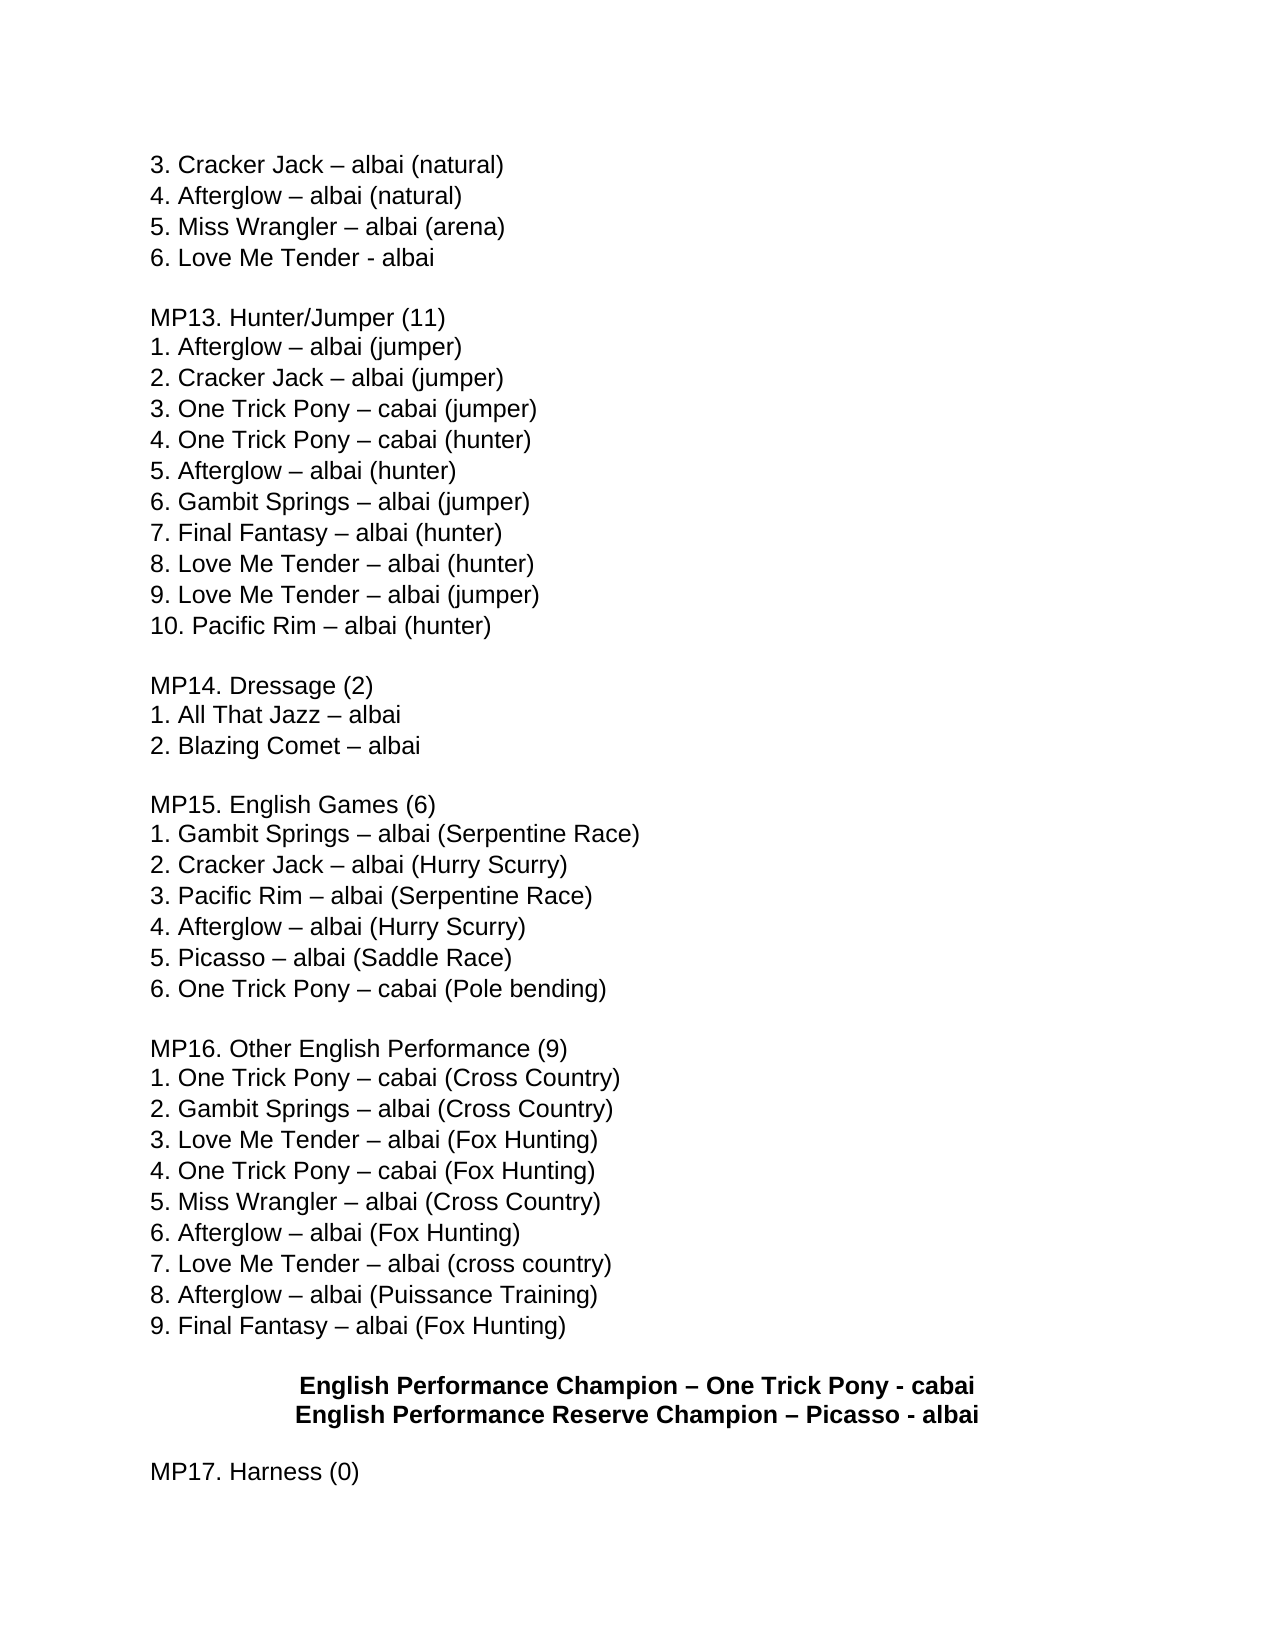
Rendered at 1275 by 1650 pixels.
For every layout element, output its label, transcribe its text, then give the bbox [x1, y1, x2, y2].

text 3. Cracker Jack – albai (natural) [150, 150, 1125, 179]
text 3. Pacific Rim – albai (Serpentine Race) [150, 881, 1125, 910]
text 6. Gambit Springs – albai (jumper) [150, 487, 1125, 516]
text MP13. Hunter/Jumper (11) [150, 303, 1125, 332]
text 5. Miss Wrangler – albai (Cross Country) [150, 1187, 1125, 1216]
text 7. Love Me Tender – albai (cross country) [150, 1249, 1125, 1278]
text 6. Love Me Tender - albai [150, 243, 1125, 272]
text MP17. Harness (0) [150, 1457, 1125, 1486]
text 3. One Trick Pony – cabai (jumper) [150, 394, 1125, 422]
text 1. Afterglow – albai (jumper) [150, 332, 1125, 360]
text 1. One Trick Pony – cabai (Cross Country) [150, 1063, 1125, 1092]
text 4. Afterglow – albai (natural) [150, 181, 1125, 210]
text 6. Afterglow – albai (Fox Hunting) [150, 1218, 1125, 1247]
text 5. Miss Wrangler – albai (arena) [150, 212, 1125, 241]
text 7. Final Fantasy – albai (hunter) [150, 518, 1125, 547]
text English Performance Champion – One Trick Pony - cabai [150, 1371, 1125, 1400]
text MP14. Dressage (2) [150, 671, 1125, 699]
text 2. Cracker Jack – albai (Hurry Scurry) [150, 850, 1125, 879]
text 1. Gambit Springs – albai (Serpentine Race) [150, 819, 1125, 848]
text 4. Afterglow – albai (Hurry Scurry) [150, 912, 1125, 941]
text 5. Picasso – albai (Saddle Race) [150, 943, 1125, 972]
text 3. Love Me Tender – albai (Fox Hunting) [150, 1125, 1125, 1154]
text English Performance Reserve Champion – Picasso - albai [150, 1400, 1125, 1428]
text MP16. Other English Performance (9) [150, 1034, 1125, 1063]
text 9. Final Fantasy – albai (Fox Hunting) [150, 1311, 1125, 1340]
text 6. One Trick Pony – cabai (Pole bending) [150, 974, 1125, 1003]
text 9. Love Me Tender – albai (jumper) [150, 580, 1125, 609]
text 1. All That Jazz – albai [150, 699, 1125, 728]
text 2. Gambit Springs – albai (Cross Country) [150, 1094, 1125, 1123]
text 4. One Trick Pony – cabai (hunter) [150, 425, 1125, 453]
text MP15. English Games (6) [150, 790, 1125, 819]
text 8. Afterglow – albai (Puissance Training) [150, 1280, 1125, 1309]
text 2. Cracker Jack – albai (jumper) [150, 363, 1125, 391]
text 8. Love Me Tender – albai (hunter) [150, 549, 1125, 578]
text 2. Blazing Comet – albai [150, 731, 1125, 759]
text 4. One Trick Pony – cabai (Fox Hunting) [150, 1156, 1125, 1185]
text 5. Afterglow – albai (hunter) [150, 456, 1125, 484]
text 10. Pacific Rim – albai (hunter) [150, 611, 1125, 640]
